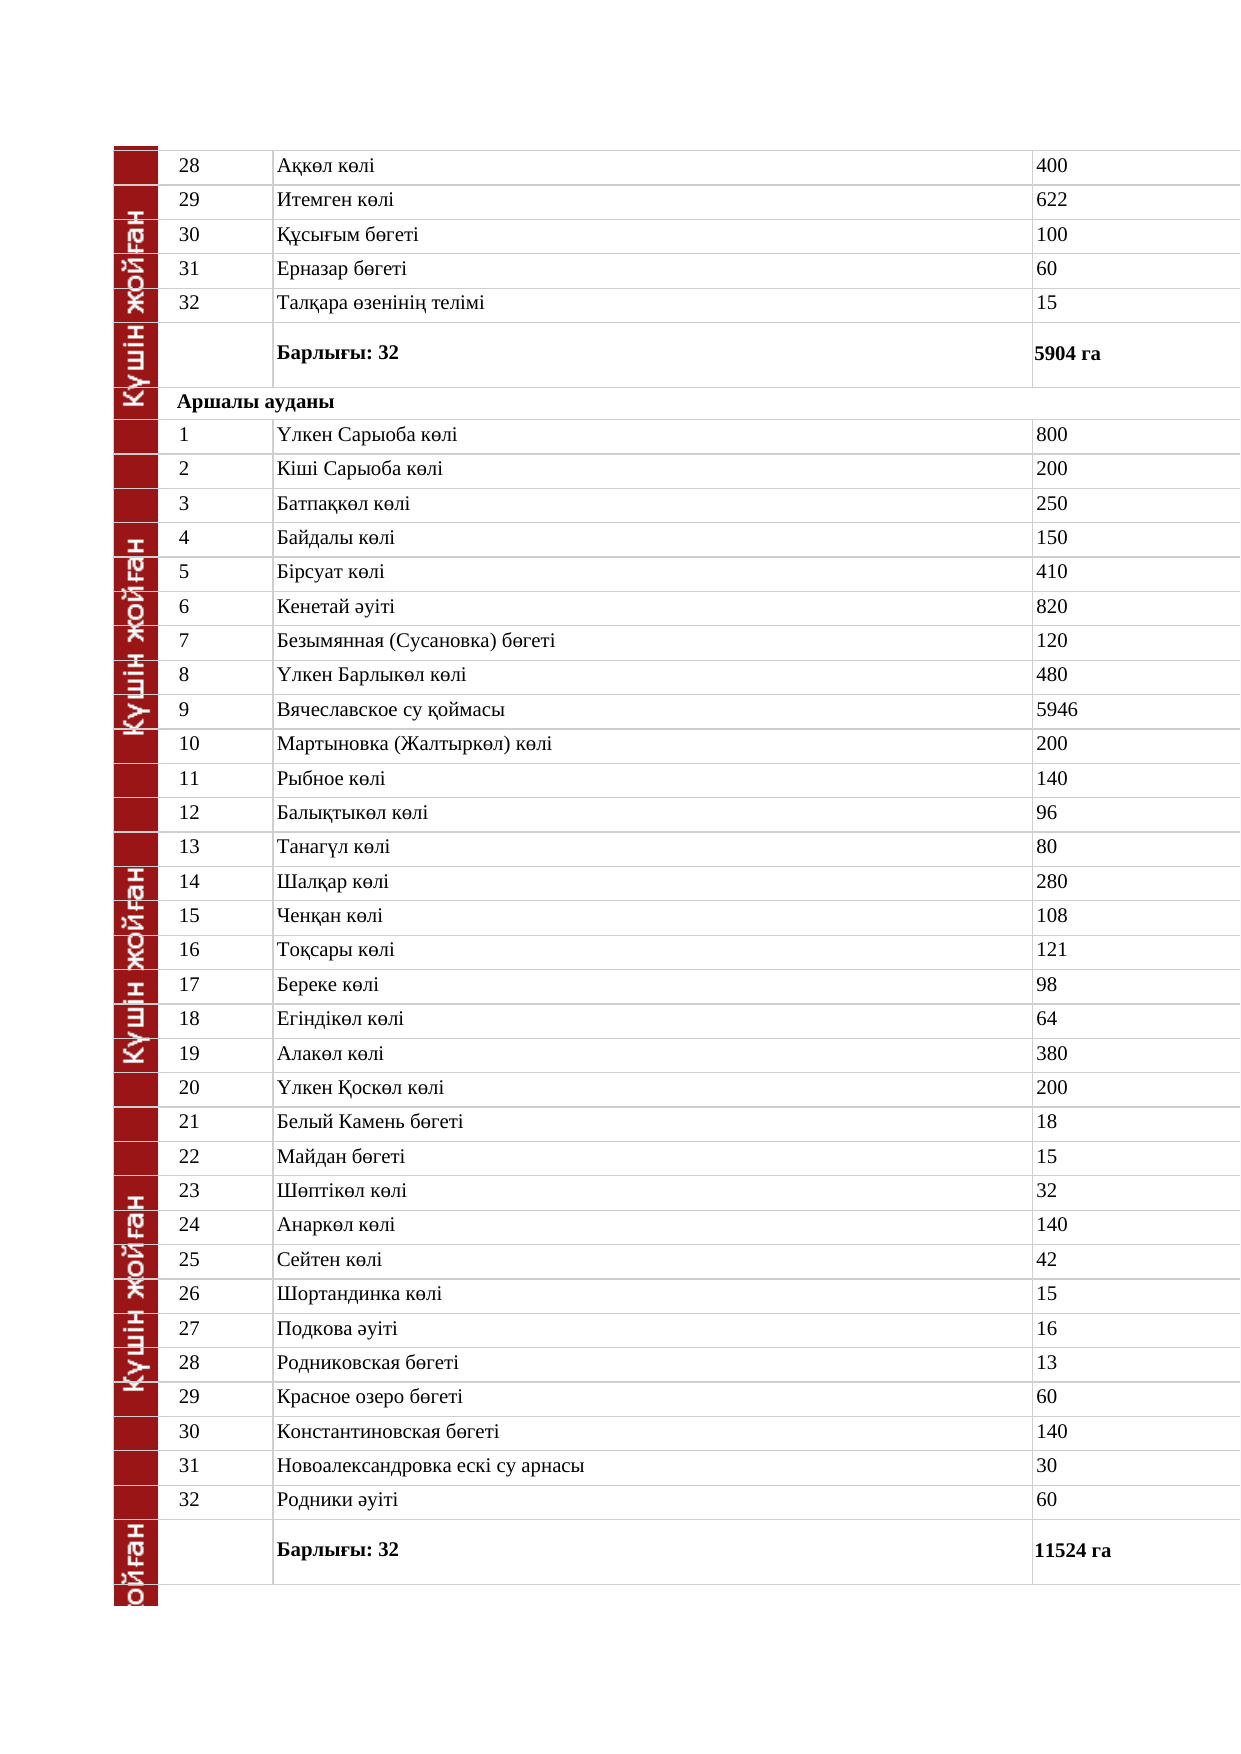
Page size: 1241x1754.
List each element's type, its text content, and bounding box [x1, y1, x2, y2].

table_cell Байдалы көлі [274, 523, 1032, 556]
table_cell 140 [1033, 764, 1240, 797]
table_cell Родники әуіті [274, 1486, 1032, 1519]
table_cell 410 [1033, 558, 1240, 591]
table_cell 5904 га [1033, 323, 1240, 387]
table_cell 5 [114, 558, 272, 591]
table_cell Танагүл көлі [274, 833, 1032, 866]
table_cell 121 [1033, 936, 1240, 969]
table_cell 25 [114, 1245, 272, 1278]
table_cell 280 [1033, 867, 1240, 900]
table_cell 200 [1033, 455, 1240, 488]
table_cell 11 [114, 764, 272, 797]
table_cell Шөптікөл көлі [274, 1176, 1032, 1209]
table_cell 8 [114, 661, 272, 694]
table_cell 30 [114, 220, 272, 253]
table_cell Безымянная (Сусановка) бөгеті [274, 626, 1032, 659]
table_cell 800 [1033, 420, 1240, 453]
table_cell 1 [114, 420, 272, 453]
table_cell 15 [1033, 1142, 1240, 1175]
table_cell 17 [114, 970, 272, 1003]
table_cell Тоқсары көлі [274, 936, 1032, 969]
table_cell 60 [1033, 254, 1240, 287]
table_cell 19 [114, 1039, 272, 1072]
table_cell Батпақкөл көлі [274, 489, 1032, 522]
table_cell 140 [1033, 1417, 1240, 1450]
table_cell Шортандинка көлі [274, 1280, 1032, 1313]
table_cell 26 [114, 1280, 272, 1313]
table_cell Анаркөл көлі [274, 1211, 1032, 1244]
table_cell 16 [114, 936, 272, 969]
table_cell Үлкен Сарыоба көлі [274, 420, 1032, 453]
table_cell 5946 [1033, 695, 1240, 728]
table_cell 150 [1033, 523, 1240, 556]
table_cell 140 [1033, 1211, 1240, 1244]
table_cell Алакөл көлі [274, 1039, 1032, 1072]
table_cell Талқара өзенінің телімі [274, 289, 1032, 322]
table_cell Белый Камень бөгеті [274, 1108, 1032, 1141]
table_cell Барлығы: 32 [274, 1520, 1032, 1584]
table_cell 12 [114, 798, 272, 831]
table_cell Шалқар көлі [274, 867, 1032, 900]
table_cell 11524 га [1033, 1520, 1240, 1584]
table_cell Майдан бөгеті [274, 1142, 1032, 1175]
table_cell 28 [114, 151, 272, 184]
table_cell 108 [1033, 901, 1240, 934]
table_cell 29 [114, 186, 272, 219]
table_cell Новоалександровка ескі су арнасы [274, 1451, 1032, 1484]
table_cell 64 [1033, 1005, 1240, 1038]
table_cell [114, 323, 272, 387]
table_cell 20 [114, 1073, 272, 1106]
table_cell 32 [1033, 1176, 1240, 1209]
table_cell Сейтен көлі [274, 1245, 1032, 1278]
table_cell Кенетай әуіті [274, 592, 1032, 625]
table_cell Кіші Сарыоба көлі [274, 455, 1032, 488]
table_cell 29 [114, 1383, 272, 1416]
table_cell 60 [1033, 1383, 1240, 1416]
table_cell Рыбное көлі [274, 764, 1032, 797]
table_cell Үлкен Қоскөл көлі [274, 1073, 1032, 1106]
table_cell Мартыновка (Жалтыркөл) көлі [274, 730, 1032, 763]
table_cell 6 [114, 592, 272, 625]
table_cell 32 [114, 289, 272, 322]
table_cell 480 [1033, 661, 1240, 694]
table_cell [114, 1520, 272, 1584]
table_cell 24 [114, 1211, 272, 1244]
table_cell 32 [114, 1486, 272, 1519]
table_cell 3 [114, 489, 272, 522]
table_cell 30 [114, 1417, 272, 1450]
table_cell Ерназар бөгеті [274, 254, 1032, 287]
table_cell 98 [1033, 970, 1240, 1003]
table_cell 96 [1033, 798, 1240, 831]
table_cell Константиновская бөгеті [274, 1417, 1032, 1450]
table_cell 380 [1033, 1039, 1240, 1072]
table_cell 820 [1033, 592, 1240, 625]
table_cell 100 [1033, 220, 1240, 253]
table_cell 16 [1033, 1314, 1240, 1347]
table_cell 22 [114, 1142, 272, 1175]
table_cell Береке көлі [274, 970, 1032, 1003]
table_cell Құсығым бөгеті [274, 220, 1032, 253]
table_cell Үлкен Барлыкөл көлі [274, 661, 1032, 694]
table_cell 18 [114, 1005, 272, 1038]
table_cell 31 [114, 254, 272, 287]
table_cell 15 [114, 901, 272, 934]
table_cell 400 [1033, 151, 1240, 184]
table_cell 622 [1033, 186, 1240, 219]
table_cell Аршалы ауданы [114, 388, 1240, 419]
table_cell 27 [114, 1314, 272, 1347]
table_cell 250 [1033, 489, 1240, 522]
table_cell 13 [114, 833, 272, 866]
table_cell Ақкөл көлі [274, 151, 1032, 184]
table_cell 10 [114, 730, 272, 763]
table_cell 200 [1033, 730, 1240, 763]
table_cell Бірсуат көлі [274, 558, 1032, 591]
picture [114, 146, 158, 150]
table_cell 18 [1033, 1108, 1240, 1141]
table_cell 31 [114, 1451, 272, 1484]
table_cell 2 [114, 455, 272, 488]
table_cell Ченқан көлі [274, 901, 1032, 934]
table_cell 30 [1033, 1451, 1240, 1484]
table_cell Балықтыкөл көлі [274, 798, 1032, 831]
table_cell 9 [114, 695, 272, 728]
table_cell Родниковская бөгеті [274, 1348, 1032, 1381]
table_cell 7 [114, 626, 272, 659]
table_cell 42 [1033, 1245, 1240, 1278]
table_cell Вячеславское су қоймасы [274, 695, 1032, 728]
table_cell 200 [1033, 1073, 1240, 1106]
table_cell Барлығы: 32 [274, 323, 1032, 387]
table_cell Красное озеро бөгеті [274, 1383, 1032, 1416]
table_cell 13 [1033, 1348, 1240, 1381]
table_cell Егіндікөл көлі [274, 1005, 1032, 1038]
table_cell Итемген көлі [274, 186, 1032, 219]
table_cell 28 [114, 1348, 272, 1381]
picture [114, 1585, 158, 1606]
table_cell 23 [114, 1176, 272, 1209]
table_cell 60 [1033, 1486, 1240, 1519]
table_cell 120 [1033, 626, 1240, 659]
table_cell 14 [114, 867, 272, 900]
table_cell 80 [1033, 833, 1240, 866]
table_cell 15 [1033, 1280, 1240, 1313]
table_cell 4 [114, 523, 272, 556]
table_cell 21 [114, 1108, 272, 1141]
table_cell Подкова әуіті [274, 1314, 1032, 1347]
table_cell 15 [1033, 289, 1240, 322]
